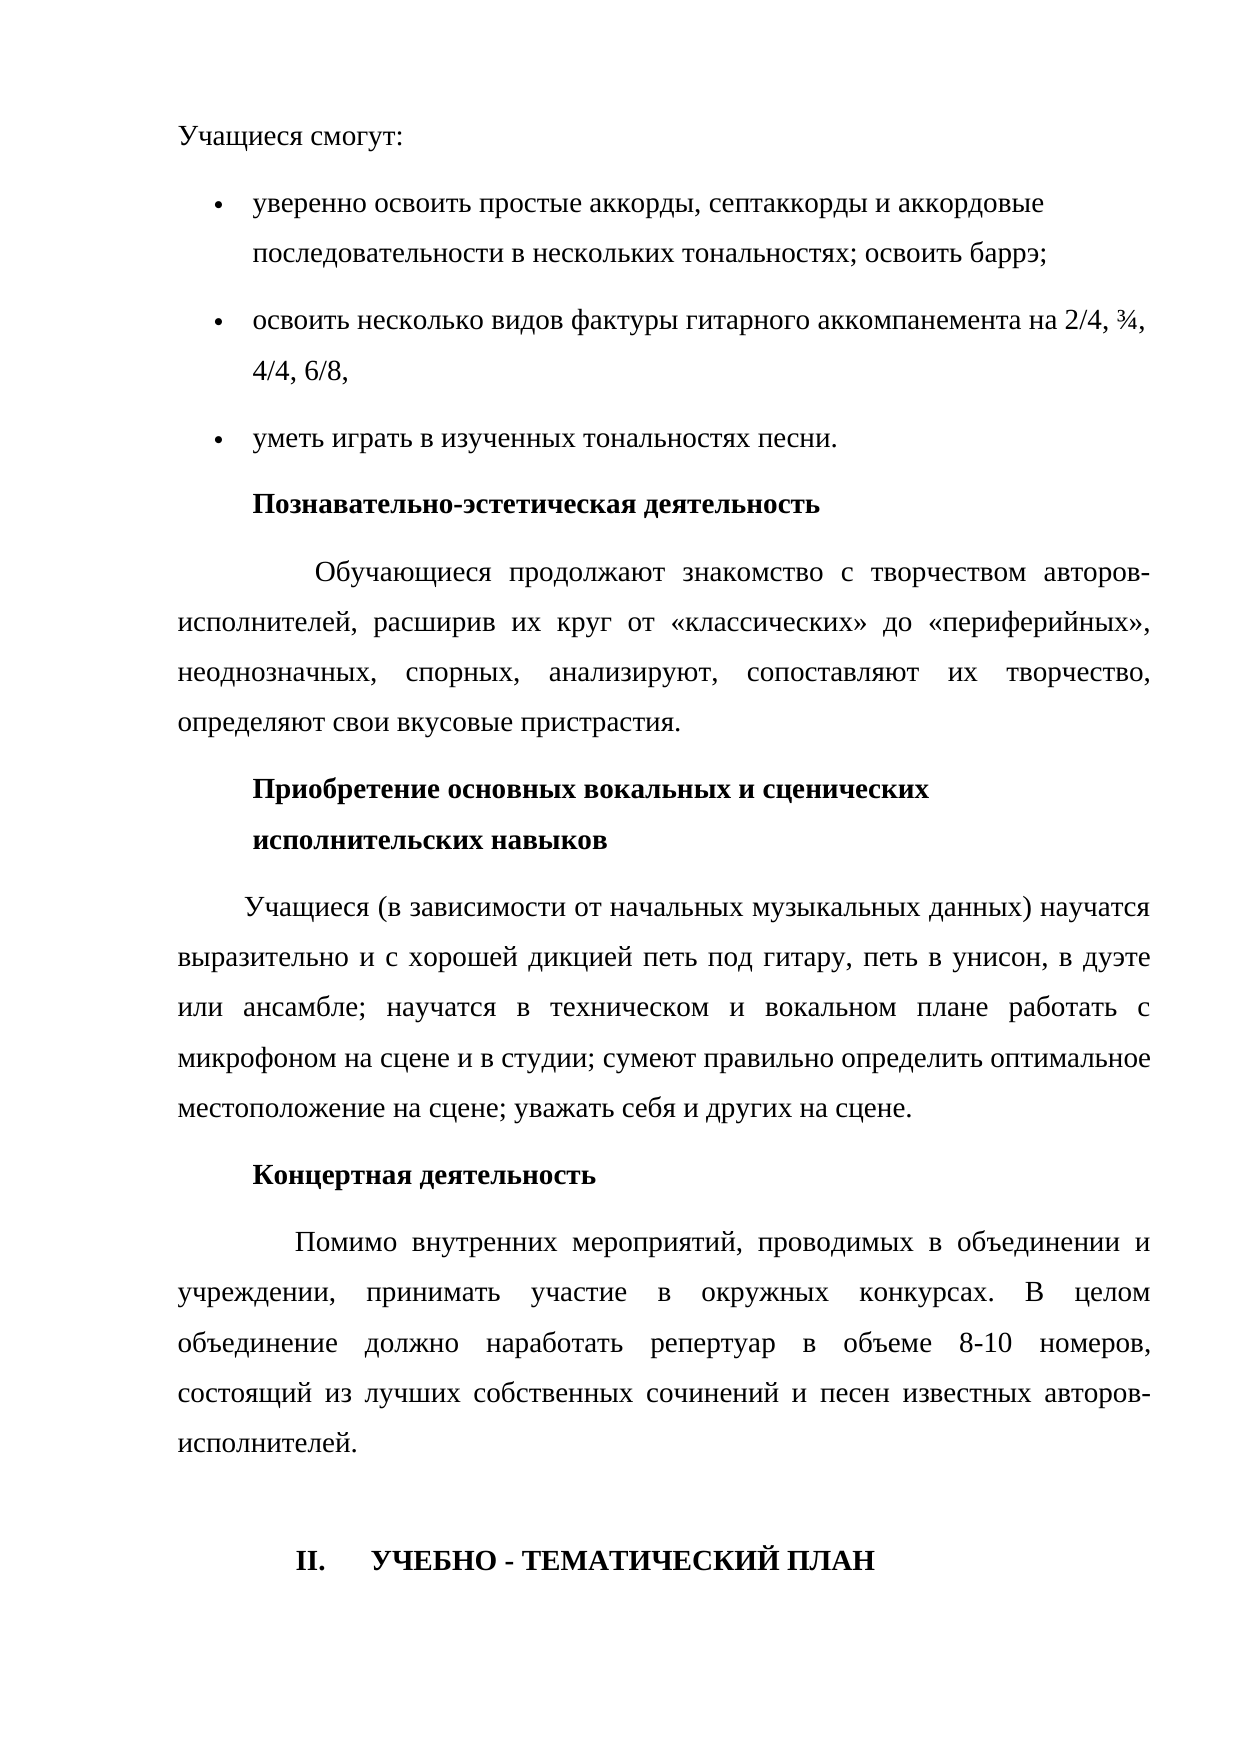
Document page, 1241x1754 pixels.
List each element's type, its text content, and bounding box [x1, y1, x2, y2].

list УЧЕБНО - ТЕМАТИЧЕСКИЙ ПЛАН [295, 1543, 1152, 1576]
text Приобретение основных вокальных и сценических исполнительских навыков [252, 772, 1152, 855]
text Учащиеся смогут: [177, 118, 1152, 152]
text Учащиеся (в зависимости от начальных музыкальных данных) научатся выразительно и с хорошей дикцией петь под гитару, петь в унисон, в дуэте или ансамбле; научатся в техническом и вокальном плане работать с микрофоном на сцене и в студии; сумеют правильно определить оптимальное местоположение на сцене; уважать себя и других на сцене. [177, 889, 1152, 1124]
text Познавательно-эстетическая деятельность [252, 487, 1152, 520]
text Помимо внутренних мероприятий, проводимых в объединении и учреждении, принимать участие в окружных конкурсах. В целом объединение должно наработать репертуар в объеме 8-10 номеров, состоящий из лучших собственных сочинений и песен известных авторов-исполнителей. [177, 1224, 1152, 1459]
text Обучающиеся продолжают знакомство с творчеством авторов-исполнителей, расширив их круг от «классических» до «периферийных», неоднозначных, спорных, анализируют, сопоставляют их творчество, определяют свои вкусовые пристрастия. [177, 554, 1152, 738]
list освоить несколько видов фактуры гитарного аккомпанемента на 2/4, ¾, 4/4, 6/8, [215, 302, 1152, 386]
list уверенно освоить простые аккорды, септаккорды и аккордовые последовательности в нескольких тональностях; освоить баррэ; [215, 185, 1152, 269]
text Концертная деятельность [252, 1157, 1152, 1191]
list уметь играть в изученных тональностях песни. [215, 420, 1152, 453]
